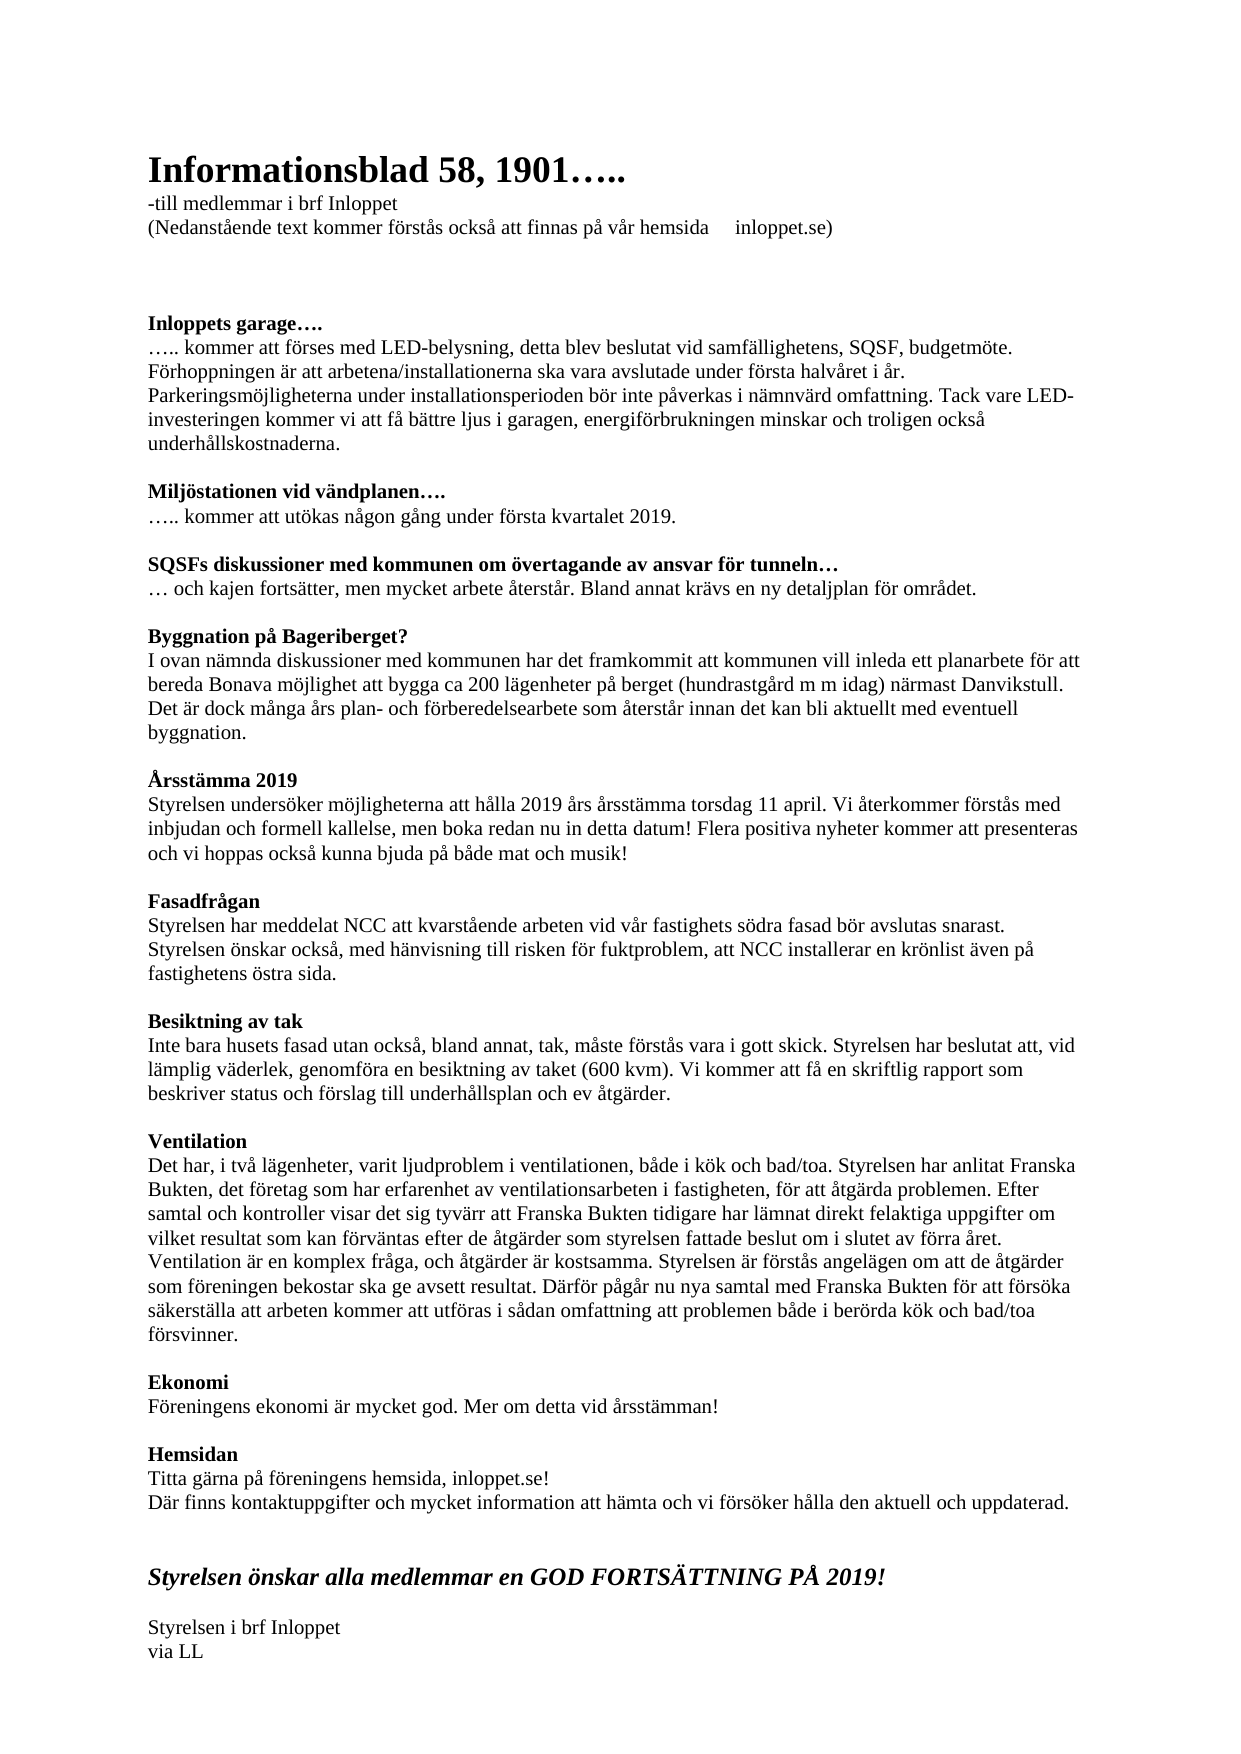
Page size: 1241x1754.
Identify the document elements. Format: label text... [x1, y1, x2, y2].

text Det har, i två lägenheter, varit ljudproblem i ventilationen, både i kök och bad/toa. Styrelsen har anlitat Franska Bukten, det företag som har erfarenhet av ventilationsarbeten i fastigheten, för att åtgärda problemen. Efter samtal och kontroller visar det sig tyvärr att Franska Bukten tidigare har lämnat direkt felaktiga uppgifter om vilket resultat som kan förväntas efter de åtgärder som styrelsen fattade beslut om i slutet av förra året. Ventilation är en komplex fråga, och åtgärder är kostsamma. Styrelsen är förstås angelägen om att de åtgärder som föreningen bekostar ska ge avsett resultat. Därför pågår nu nya samtal med Franska Bukten för att försöka säkerställa att arbeten kommer att utföras i sådan omfattning att problemen både i berörda kök och bad/toa försvinner. [148, 1153, 1093, 1346]
text Styrelsen har meddelat NCC att kvarstående arbeten vid vår fastighets södra fasad bör avslutas snarast. [148, 913, 1093, 937]
text Ekonomi [148, 1370, 1093, 1394]
text Inloppets garage…. [148, 287, 1093, 335]
text Fasadfrågan [148, 888, 1093, 913]
text Där finns kontaktuppgifter och mycket information att hämta och vi försöker hålla den aktuell och uppdaterad. [148, 1490, 1093, 1514]
text ….. kommer att utökas någon gång under första kvartalet 2019. [148, 503, 1093, 528]
text I ovan nämnda diskussioner med kommunen har det framkommit att kommunen vill inleda ett planarbete för att bereda Bonava möjlighet att bygga ca 200 lägenheter på berget (hundrastgård m m idag) närmast Danvikstull. Det är dock många års plan- och förberedelsearbete som återstår innan det kan bli aktuellt med eventuell byggnation. [148, 648, 1093, 744]
text SQSFs diskussioner med kommunen om övertagande av ansvar för tunneln… [148, 552, 1093, 576]
text Besiktning av tak [148, 1009, 1093, 1033]
text Titta gärna på föreningens hemsida, inloppet.se! [148, 1466, 1093, 1490]
text Föreningens ekonomi är mycket god. Mer om detta vid årsstämman! [148, 1394, 1093, 1418]
text (Nedanstående text kommer förstås också att finnas på vår hemsida inloppet.se) [148, 215, 1093, 239]
text ….. kommer att förses med LED-belysning, detta blev beslutat vid samfällighetens, SQSF, budgetmöte. Förhoppningen är att arbetena/installationerna ska vara avslutade under första halvåret i år. Parkeringsmöjligheterna under installationsperioden bör inte påverkas i nämnvärd omfattning. Tack vare LED-investeringen kommer vi att få bättre ljus i garagen, energiförbrukningen minskar och troligen också underhållskostnaderna. [148, 335, 1093, 455]
text Miljöstationen vid vändplanen…. [148, 479, 1093, 503]
text -till medlemmar i brf Inloppet [148, 191, 1093, 215]
text Årsstämma 2019 [148, 768, 1093, 792]
text Inte bara husets fasad utan också, bland annat, tak, måste förstås vara i gott skick. Styrelsen har beslutat att, vid lämplig väderlek, genomföra en besiktning av taket (600 kvm). Vi kommer att få en skriftlig rapport som beskriver status och förslag till underhållsplan och ev åtgärder. [148, 1033, 1093, 1105]
text Styrelsen önskar också, med hänvisning till risken för fuktproblem, att NCC installerar en krönlist även på fastighetens östra sida. [148, 937, 1093, 985]
text Hemsidan [148, 1442, 1093, 1466]
text Styrelsen önskar alla medlemmar en GOD FORTSÄTTNING PÅ 2019! [148, 1562, 1093, 1591]
text Byggnation på Bageriberget? [148, 624, 1093, 648]
text Styrelsen undersöker möjligheterna att hålla 2019 års årsstämma torsdag 11 april. Vi återkommer förstås med inbjudan och formell kallelse, men boka redan nu in detta datum! Flera positiva nyheter kommer att presenteras och vi hoppas också kunna bjuda på både mat och musik! [148, 792, 1093, 864]
text … och kajen fortsätter, men mycket arbete återstår. Bland annat krävs en ny detaljplan för området. [148, 576, 1093, 600]
text Ventilation [148, 1129, 1093, 1153]
text via LL [148, 1639, 1093, 1663]
text Styrelsen i brf Inloppet [148, 1615, 1093, 1639]
text Informationsblad 58, 1901….. [148, 148, 1093, 191]
